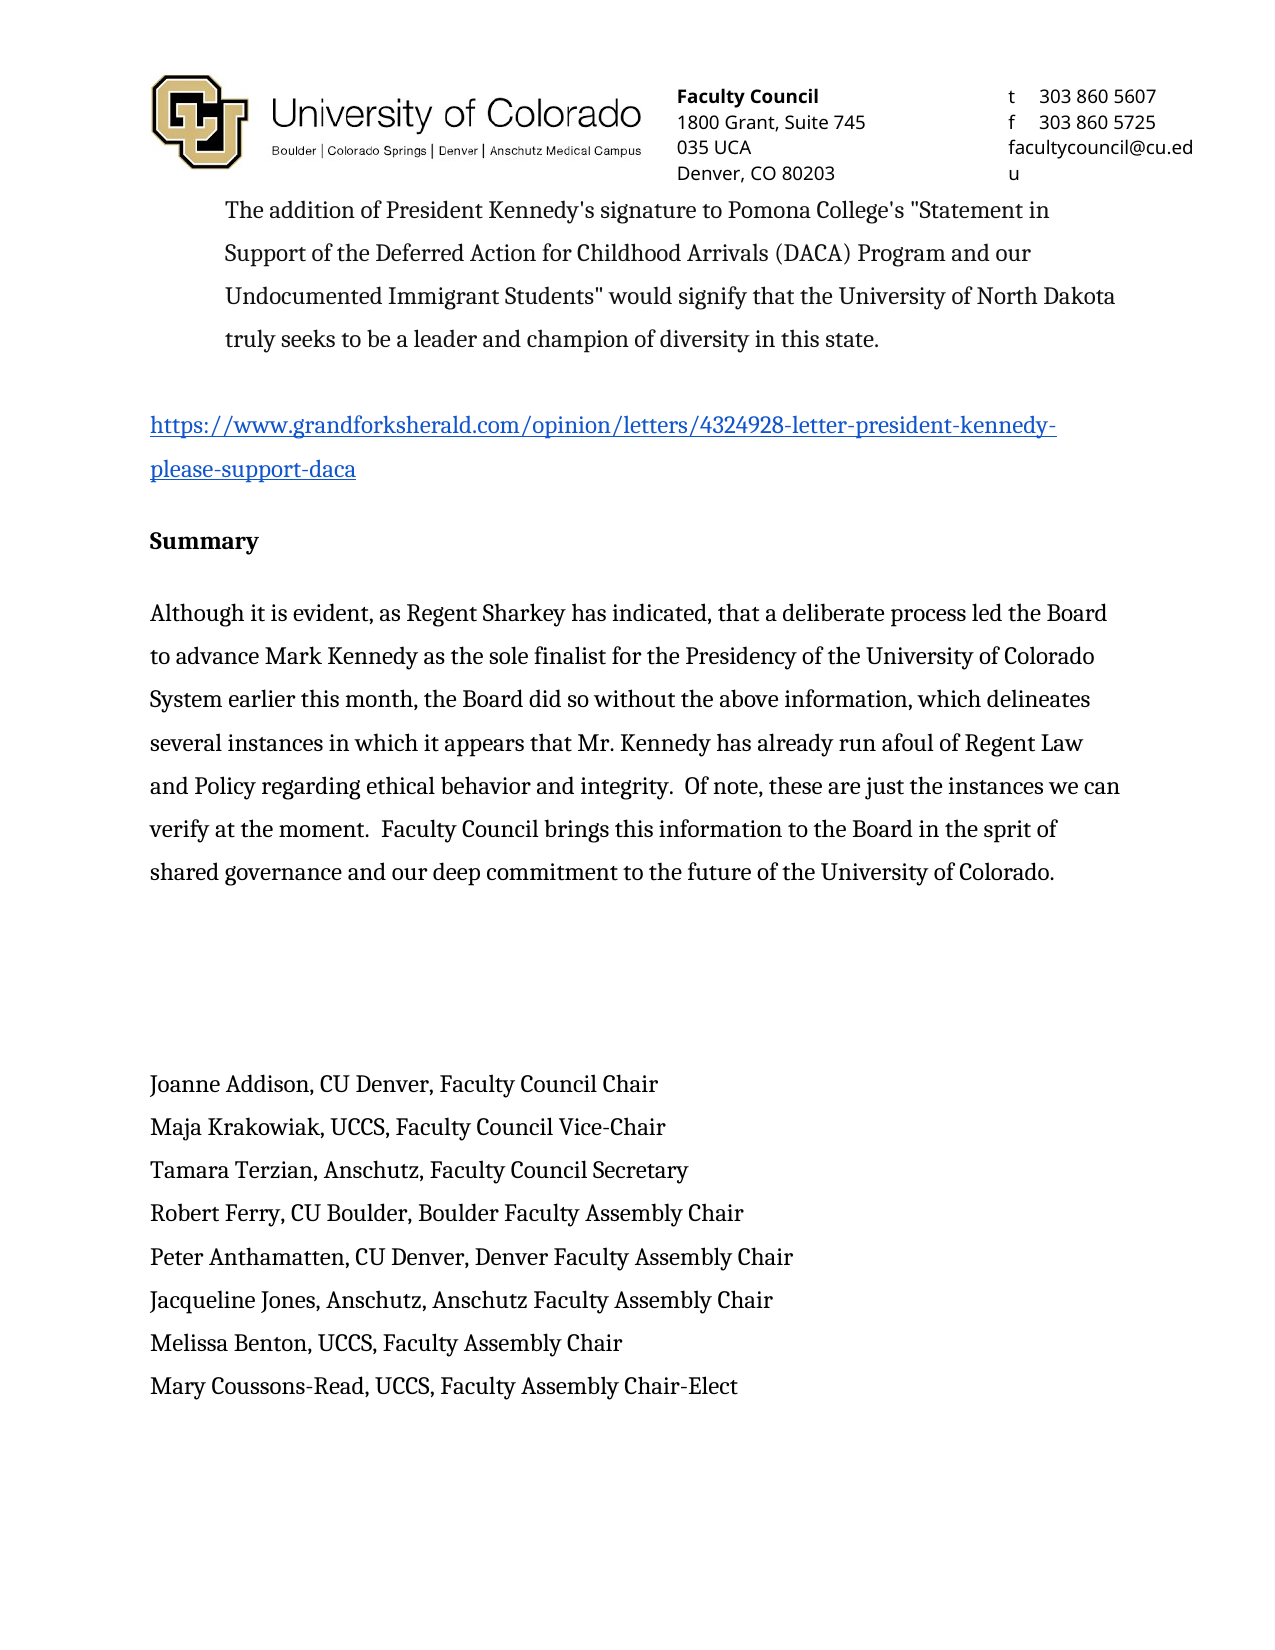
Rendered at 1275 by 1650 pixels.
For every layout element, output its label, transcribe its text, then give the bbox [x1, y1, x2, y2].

text Maja Krakowiak, UCCS, Faculty Council Vice-Chair [150, 1113, 1125, 1142]
text Robert Ferry, CU Boulder, Boulder Faculty Assembly Chair [150, 1199, 1125, 1228]
text The addition of President Kennedy's signature to Pomona College's "Statement in Support of the Deferred Action for Childhood Arrivals (DACA) Program and our Undocumented Immigrant Students" would signify that the University of North Dakota truly seeks to be a leader and champion of diversity in this state. [225, 196, 1125, 354]
picture [150, 75, 642, 170]
text Summary [150, 527, 1125, 556]
text Melissa Benton, UCCS, Faculty Assembly Chair [150, 1329, 1125, 1357]
text Jacqueline Jones, Anschutz, Anschutz Faculty Assembly Chair [150, 1286, 1125, 1314]
text Joanne Addison, CU Denver, Faculty Council Chair [150, 1070, 1125, 1099]
text https://www.grandforksherald.com/opinion/letters/4324928-letter-president-kennedy-please-support-daca [150, 368, 1125, 483]
text Mary Coussons-Read, UCCS, Faculty Assembly Chair-Elect [150, 1372, 1125, 1401]
text Although it is evident, as Regent Sharkey has indicated, that a deliberate process led the Board to advance Mark Kennedy as the sole finalist for the Presidency of the University of Colorado System earlier this month, the Board did so without the above information, which delineates several instances in which it appears that Mr. Kennedy has already run afoul of Regent Law and Policy regarding ethical behavior and integrity. Of note, these are just the instances we can verify at the moment. Faculty Council brings this information to the Board in the sprit of shared governance and our deep commitment to the future of the University of Colorado. [150, 599, 1125, 887]
text Tamara Terzian, Anschutz, Faculty Council Secretary [150, 1156, 1125, 1185]
text Peter Anthamatten, CU Denver, Denver Faculty Assembly Chair [150, 1242, 1125, 1271]
